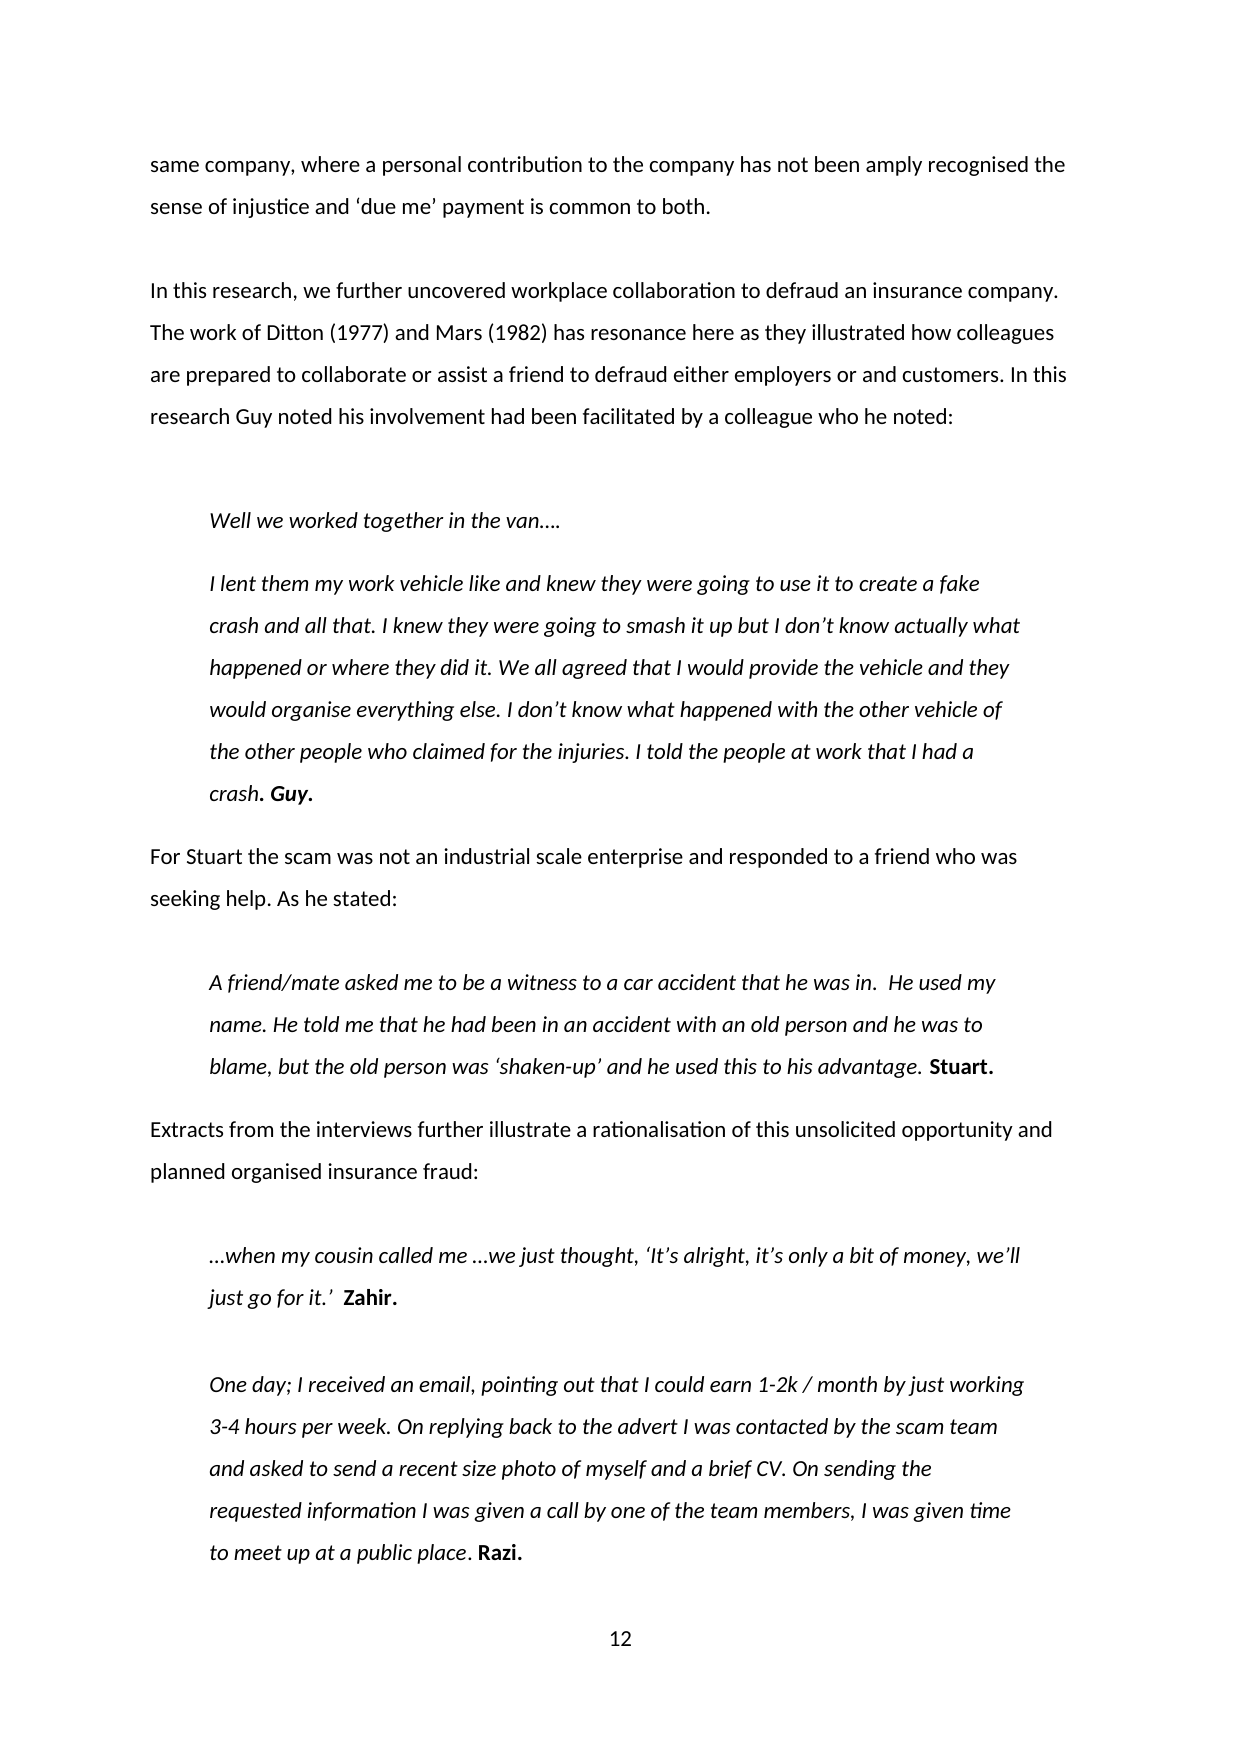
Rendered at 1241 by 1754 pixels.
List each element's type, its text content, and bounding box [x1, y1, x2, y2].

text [150, 150, 1090, 220]
text I lent them my work vehicle like and knew they were going to use it to create a fake crash and all that. I knew they were going to smash it up but I don’t know actually what happened or where they did it. We all agreed that I would provide the vehicle and they would organise everything else. I don’t know what happened with the other vehicle of the other people who claimed for the injuries. I told the people at work that I had a crash. Guy. [209, 569, 1031, 807]
text In this research, we further uncovered workplace collaboration to defraud an insurance company. The work of Ditton (1977) and Mars (1982) has resonance here as they illustrated how colleagues are prepared to collaborate or assist a friend to defraud either employers or and customers. In this research Guy noted his involvement had been facilitated by a colleague who he noted: [150, 276, 1090, 430]
text For Stuart the scam was not an industrial scale enterprise and responded to a friend who was seeking help. As he stated: [150, 842, 1090, 912]
text …when my cousin called me …we just thought, ‘It’s alright, it’s only a bit of money, we’ll just go for it.’ Zahir. [209, 1241, 1031, 1311]
text Extracts from the interviews further illustrate a rationalisation of this unsolicited opportunity and planned organised insurance fraud: [150, 1115, 1090, 1185]
text Well we worked together in the van…. [209, 507, 1031, 535]
text One day; I received an email, pointing out that I could earn 1-2k / month by just working 3-4 hours per week. On replying back to the advert I was contacted by the scam team and asked to send a recent size photo of myself and a brief CV. On sending the requested information I was given a call by one of the team members, I was given time to meet up at a public place. Razi. [209, 1371, 1031, 1566]
text A friend/mate asked me to be a witness to a car accident that he was in. He used my name. He told me that he had been in an accident with an old person and he was to blame, but the old person was ‘shaken-up’ and he used this to his advantage. Stuart. [209, 968, 1031, 1080]
